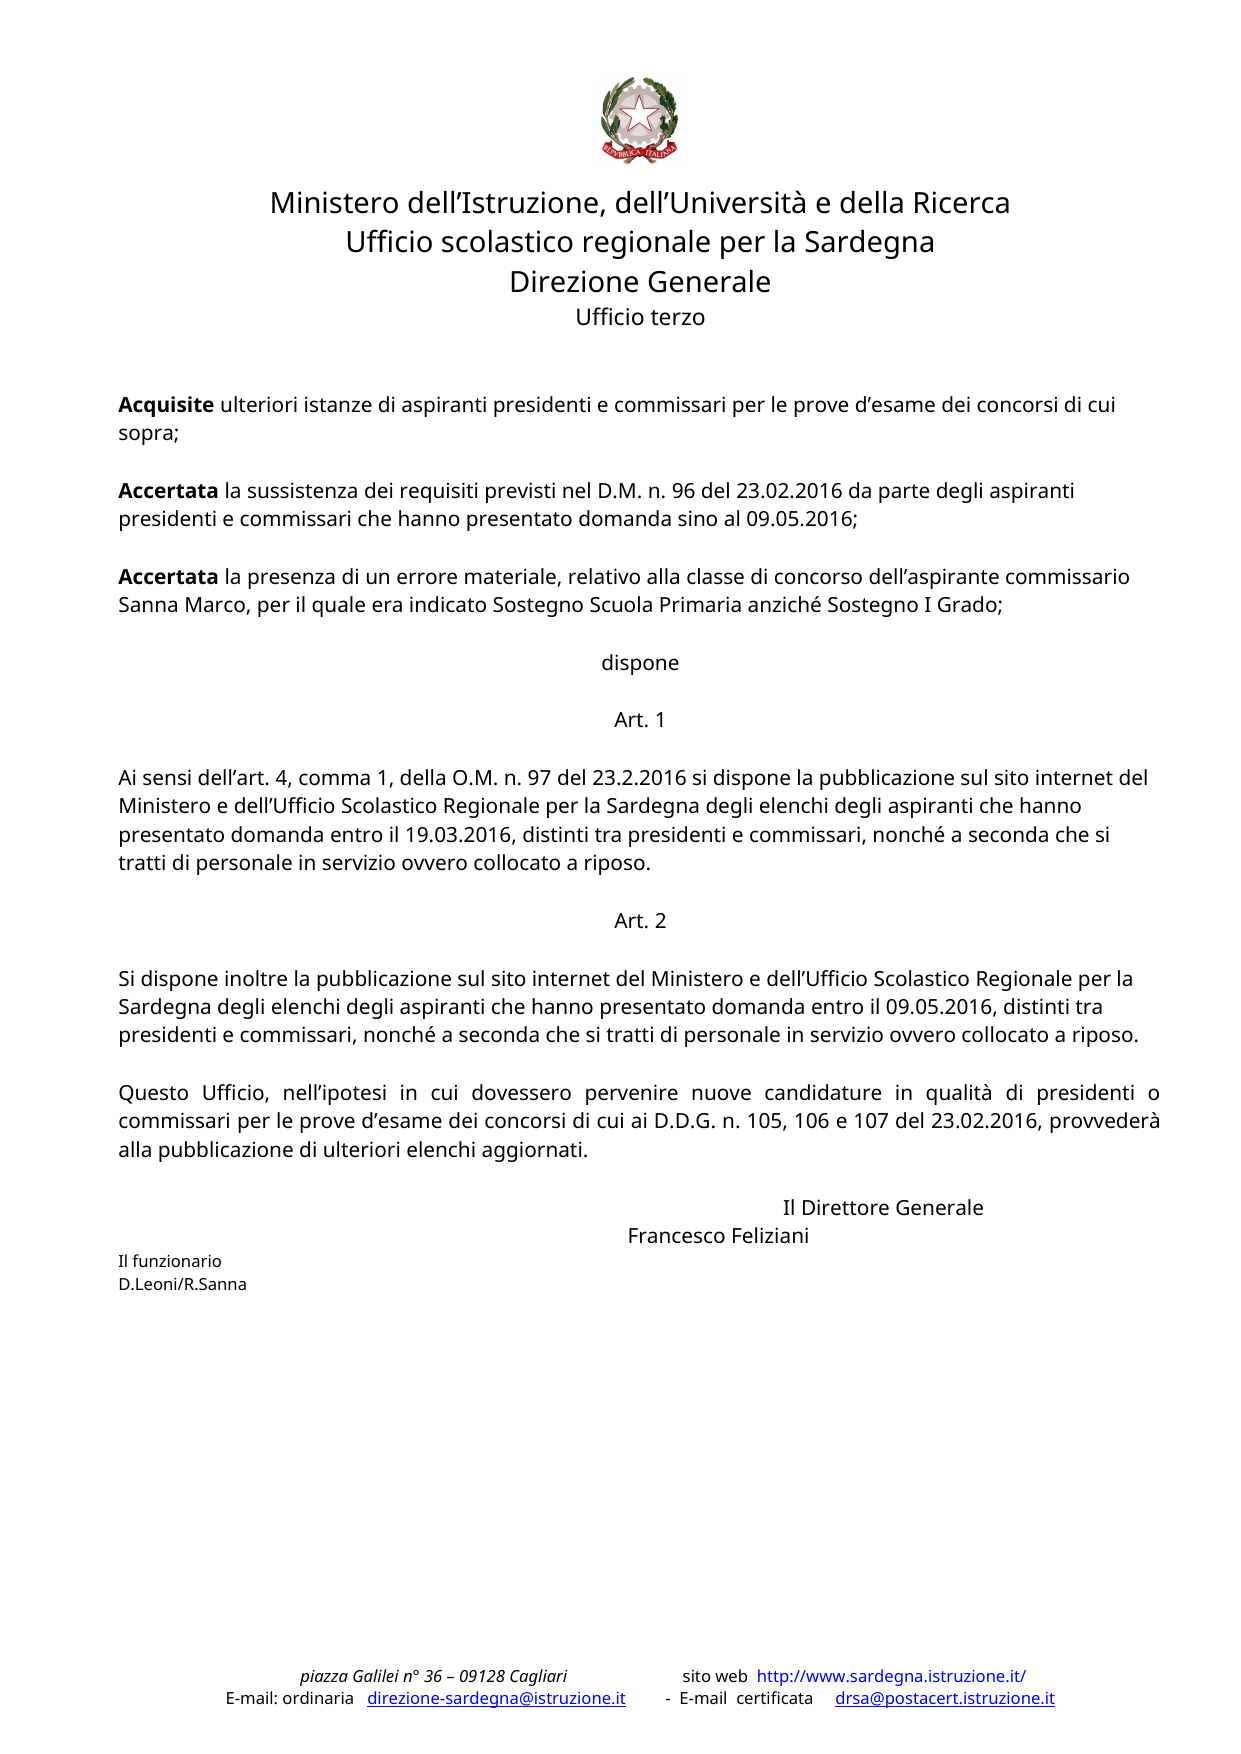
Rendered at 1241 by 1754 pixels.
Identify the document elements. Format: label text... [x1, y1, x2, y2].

text Art. 2 [118, 906, 1162, 934]
text dispone [118, 648, 1162, 676]
text Si dispone inoltre la pubblicazione sul sito internet del Ministero e dell’Ufficio Scolastico Regionale per la Sardegna degli elenchi degli aspiranti che hanno presentato domanda entro il 09.05.2016, distinti tra presidenti e commissari, nonché a seconda che si tratti di personale in servizio ovvero collocato a riposo. [118, 964, 1162, 1049]
text Francesco Feliziani [118, 1221, 1162, 1249]
text Questo Ufficio, nell’ipotesi in cui dovessero pervenire nuove candidature in qualità di presidenti o commissari per le prove d’esame dei concorsi di cui ai D.D.G. n. 105, 106 e 107 del 23.02.2016, provvederà alla pubblicazione di ulteriori elenchi aggiornati. [118, 1078, 1162, 1163]
text Il Direttore Generale [118, 1193, 1162, 1221]
text Ai sensi dell’art. 4, comma 1, della O.M. n. 97 del 23.2.2016 si dispone la pubblicazione sul sito internet del Ministero e dell’Ufficio Scolastico Regionale per la Sardegna degli elenchi degli aspiranti che hanno presentato domanda entro il 19.03.2016, distinti tra presidenti e commissari, nonché a seconda che si tratti di personale in servizio ovvero collocato a riposo. [118, 763, 1162, 877]
text Art. 1 [118, 706, 1162, 734]
text Acquisite ulteriori istanze di aspiranti presidenti e commissari per le prove d’esame dei concorsi di cui sopra; [118, 390, 1162, 447]
text Il funzionario [118, 1249, 1162, 1272]
picture [598, 73, 683, 168]
text D.Leoni/R.Sanna [118, 1272, 1162, 1295]
text Accertata la presenza di un errore materiale, relativo alla classe di concorso dell’aspirante commissario Sanna Marco, per il quale era indicato Sostegno Scuola Primaria anziché Sostegno I Grado; [118, 562, 1162, 619]
text Accertata la sussistenza dei requisiti previsti nel D.M. n. 96 del 23.02.2016 da parte degli aspiranti presidenti e commissari che hanno presentato domanda sino al 09.05.2016; [118, 476, 1162, 533]
